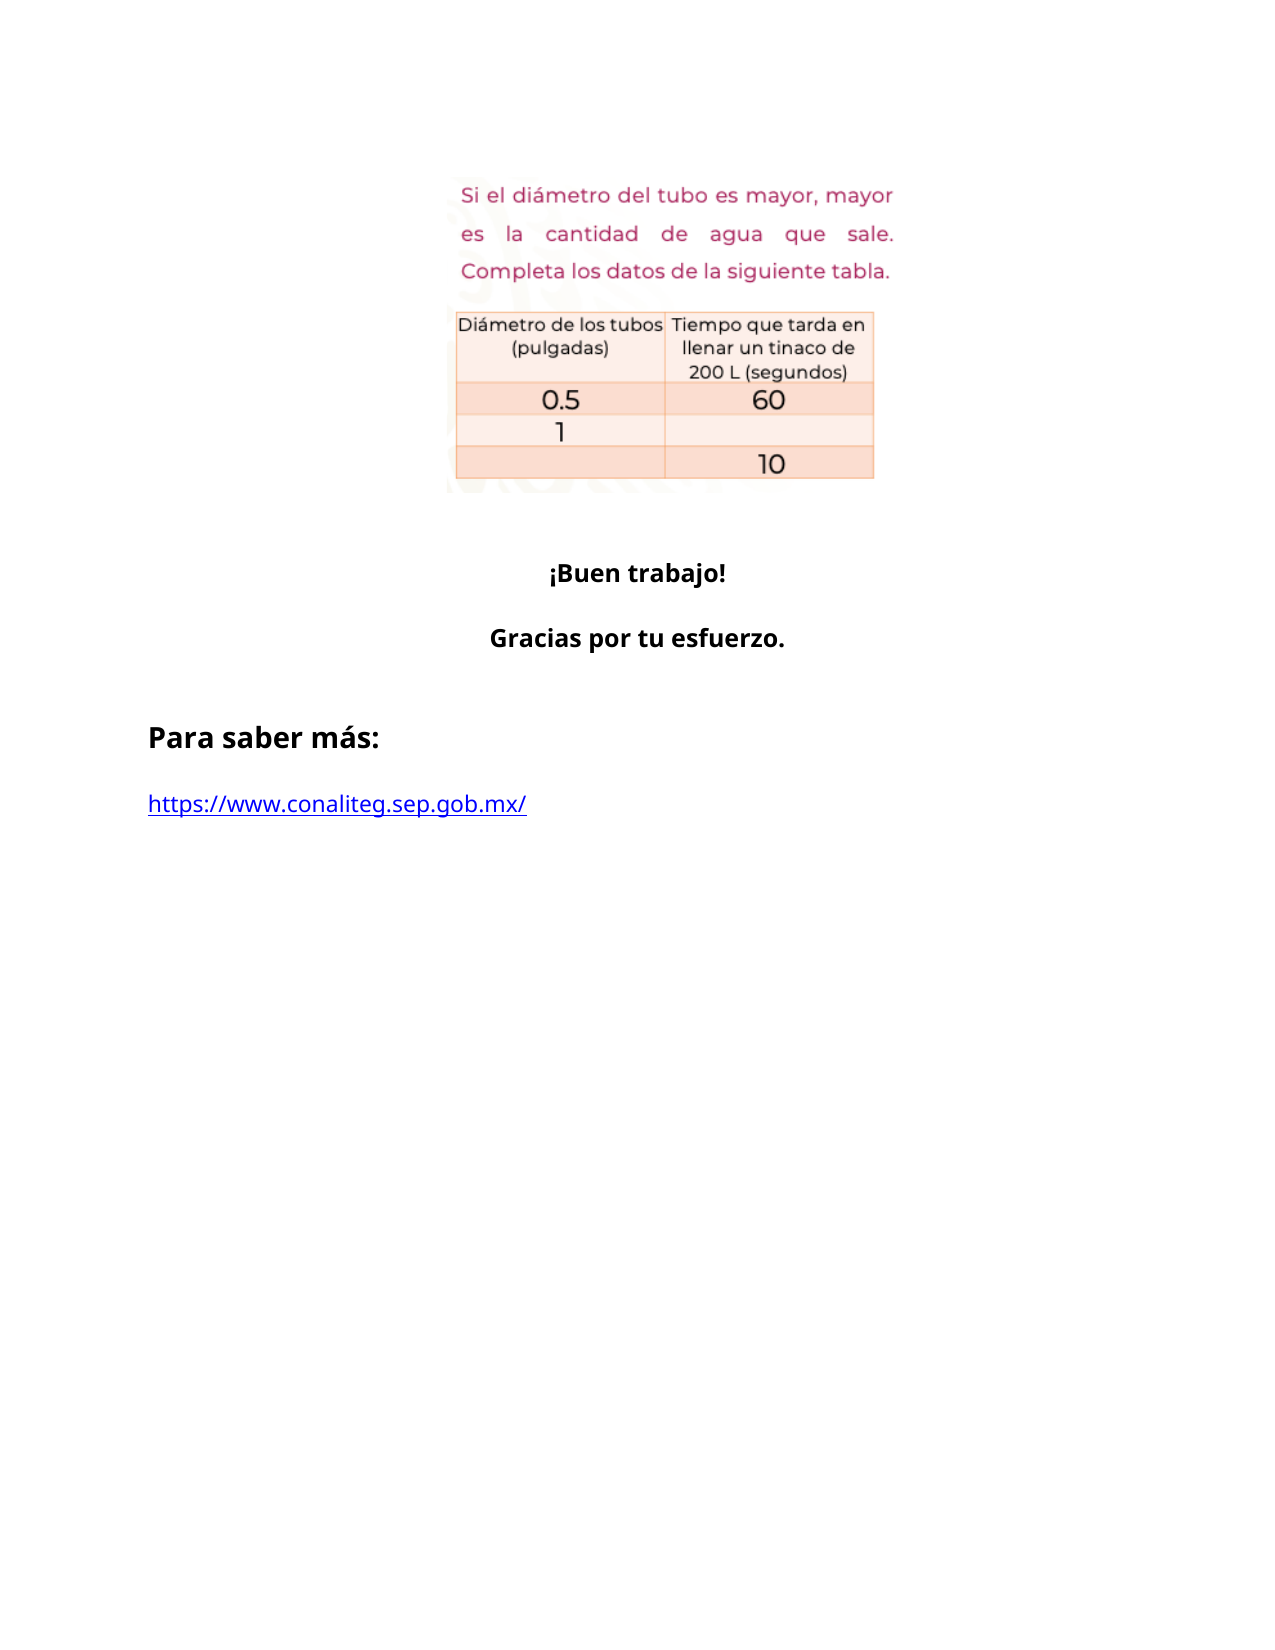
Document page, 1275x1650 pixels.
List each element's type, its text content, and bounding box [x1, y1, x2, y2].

text https://www.conaliteg.sep.gob.mx/ [148, 788, 1127, 819]
text Para saber más: [148, 717, 1127, 757]
text ¡Buen trabajo! [148, 555, 1127, 589]
picture [446, 177, 904, 493]
text Gracias por tu esfuerzo. [148, 621, 1127, 655]
